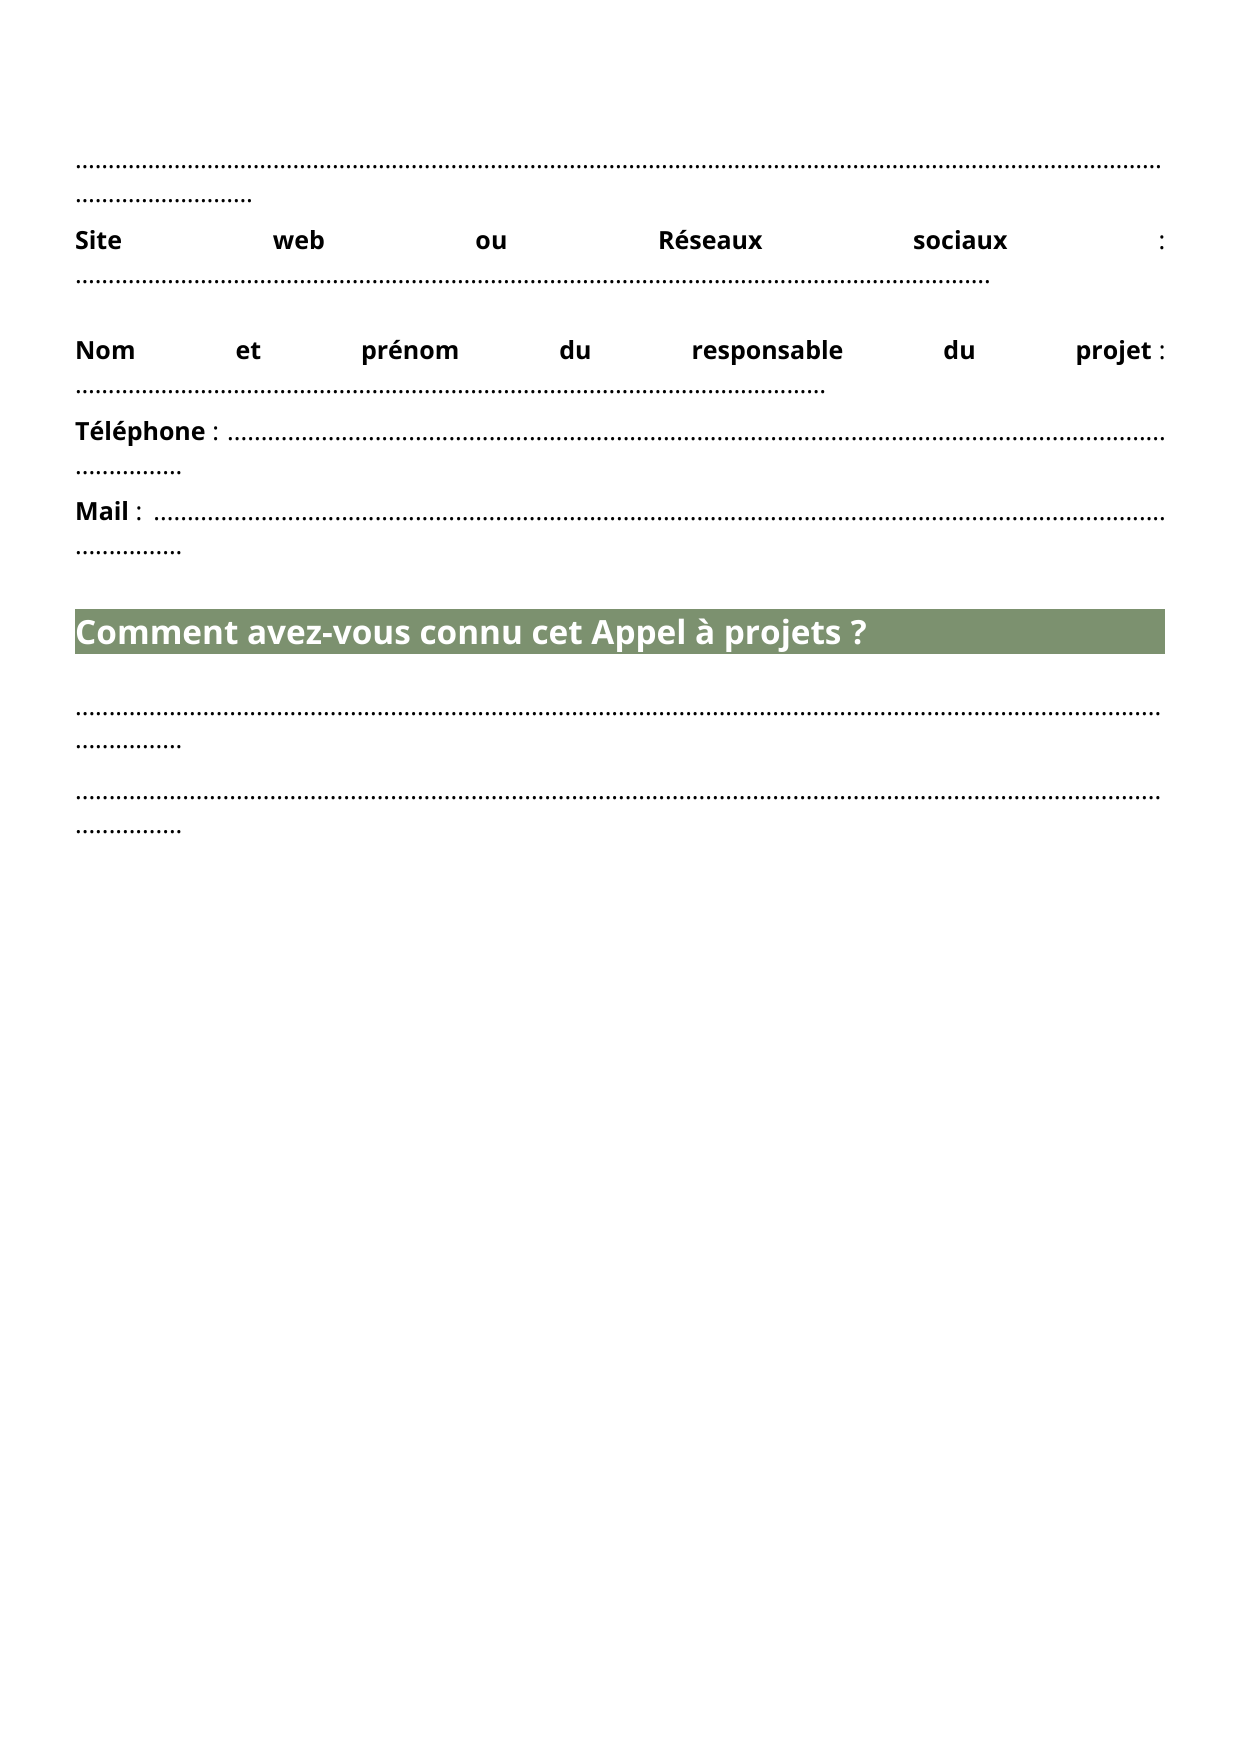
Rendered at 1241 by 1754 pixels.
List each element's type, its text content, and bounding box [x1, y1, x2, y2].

text Mail : ....................................................................................................................................................................... [75, 494, 1165, 562]
text Téléphone : ............................................................................................................................................................ [75, 413, 1165, 481]
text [75, 142, 1165, 210]
text Site web ou Réseaux sociaux : …………………………………………………………………………………………………………………………. [75, 222, 1165, 291]
text .................................................................................................................................................................................. [75, 688, 1165, 756]
text Comment avez-vous connu cet Appel à projets ? [75, 609, 1165, 654]
text .................................................................................................................................................................................. [75, 773, 1165, 841]
text Nom et prénom du responsable du projet : …………………………………………………………………………………………………… [75, 333, 1165, 401]
